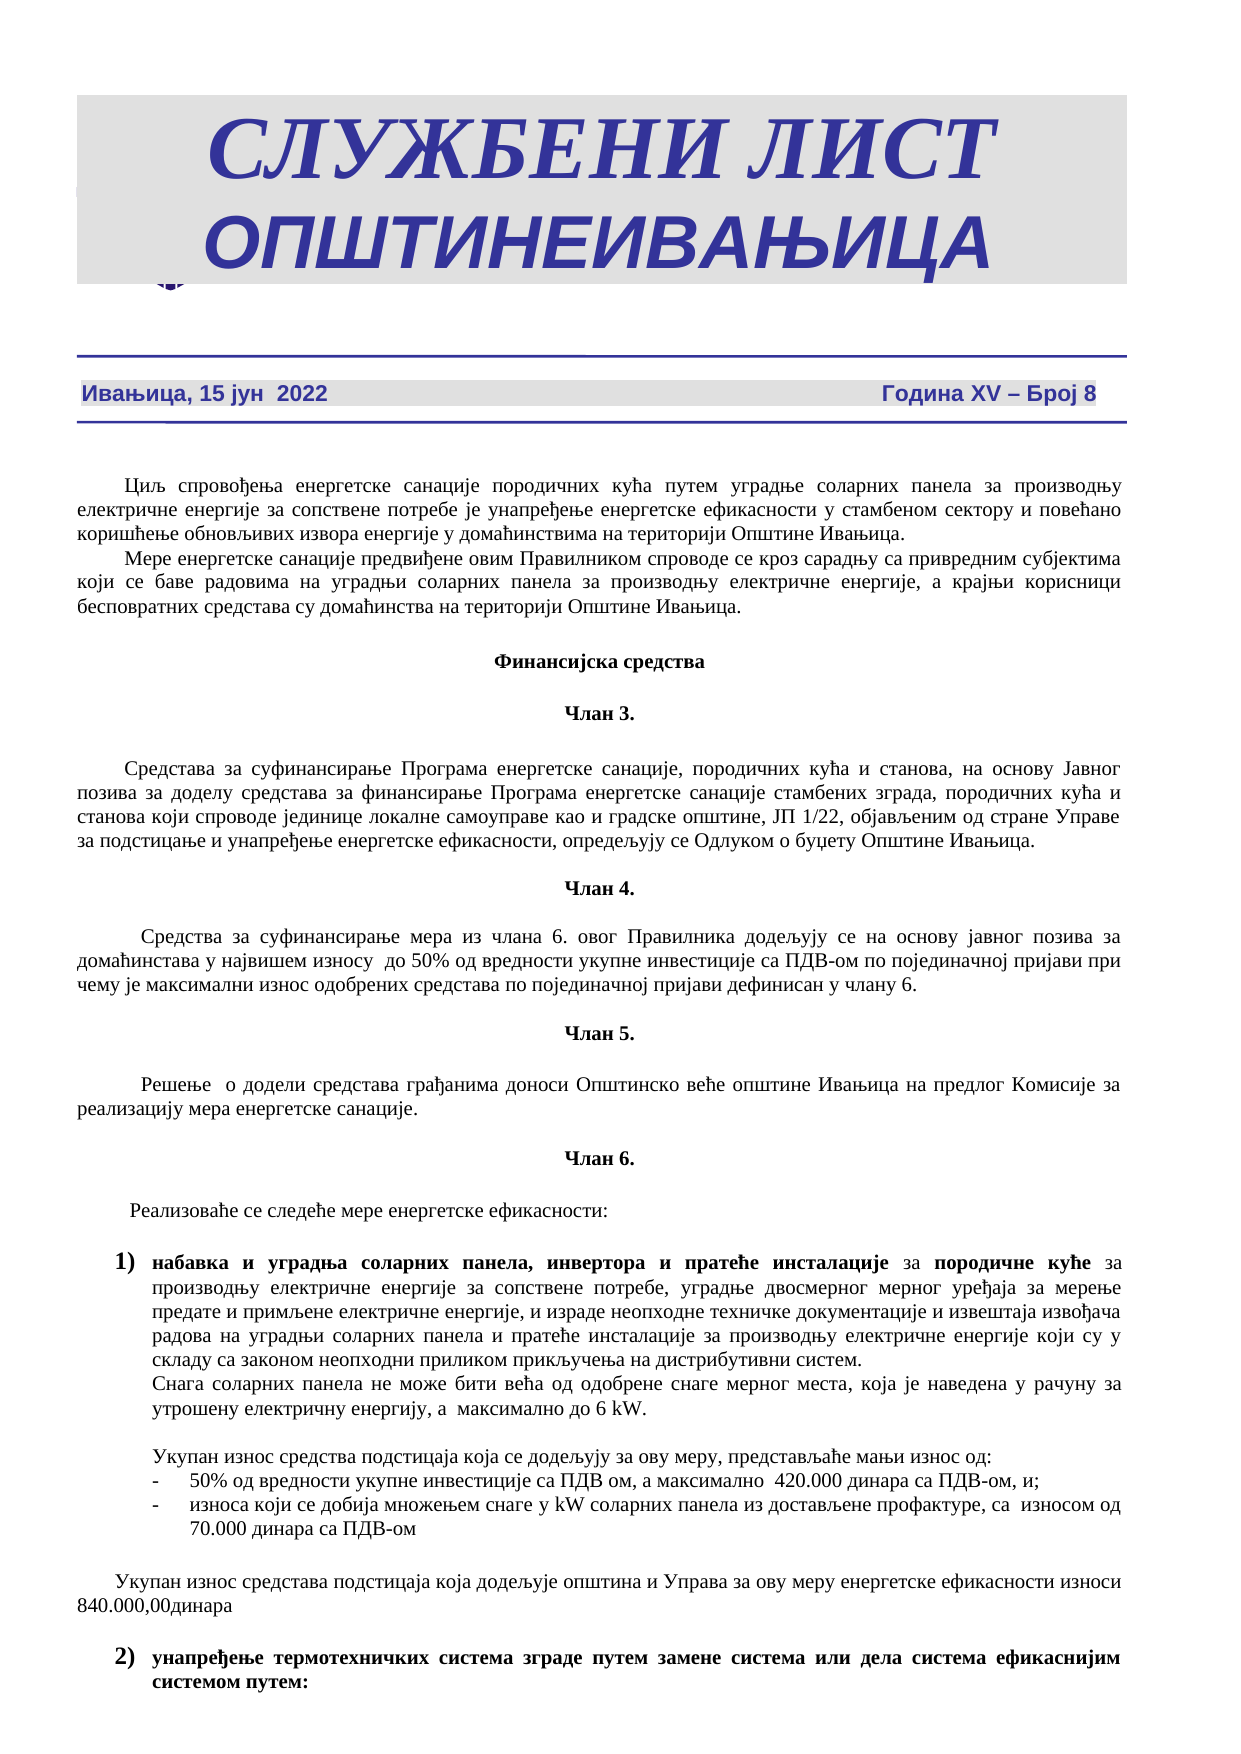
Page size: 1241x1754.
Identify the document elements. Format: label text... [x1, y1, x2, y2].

text Члан 4. [77, 876, 1122, 900]
list 50% од вредности укупне инвестиције са ПДВ ом, а максимално 420.000 динара са ПДВ-ом, и; [152, 1468, 1122, 1492]
text Средства за суфинансирање мера из члана 6. овог Правилника додељују се на основу јавног позива за домаћинстава у највишем износу до 50% од вредности укупне инвестиције са ПДВ-ом по појединачној пријави при чему је максимални износ одобрених средстава по појединачној пријави дефинисан у члану 6. [77, 924, 1122, 996]
list износа који се добија множењем снаге у kW соларних панела из достављене профактуре, са износом од 70.000 динара са ПДВ-ом [152, 1492, 1122, 1540]
text Члан 6. [77, 1146, 1122, 1170]
text Мере енергетске санације предвиђене овим Правилником спроводе се кроз сарадњу са привредним субјектима који се баве радовима на уградњи соларних панела за производњу електричне енергије, а крајњи корисници бесповратних средстава су домаћинства на територији Општине Ивањица. [77, 545, 1122, 618]
text Укупан износ средства подстицаја која се додељују за ову меру, представљаће мањи износ од: [152, 1443, 1122, 1468]
text Реализоваће се следеће мере енергетске ефикасности: [77, 1198, 1122, 1222]
text Снага соларних панела не може бити већа од одобрене снаге мерног места, која је наведена у рачуну за утрошену електричну енергију, а максимално до 6 kW. [152, 1371, 1122, 1419]
text Средстава за суфинансирање Програма енергетске санације, породичних кућа и станова, на основу Јавног позива за доделу средстава за финансирање Програма енергетске санације стамбених зграда, породичних кућа и станова који спроводе јединице локалне самоуправе као и градске општине, ЈП 1/22, објављеним од стране Управе за подстицање и унапређење енергетске ефикасности, опредељују се Одлуком о буџету Општине Ивањица. [77, 756, 1122, 852]
text Финансијска средства [77, 649, 1122, 673]
text Члан 5. [77, 1020, 1122, 1044]
list унапређење термотехничких система зграде путем замене система или дела система ефикаснијим системом путем: [114, 1641, 1122, 1693]
text Решење о додели средстава грађанима доноси Општинско веће општине Ивањица на предлог Комисије за реализацију мера енергетске санације. [77, 1072, 1122, 1120]
text Члан 3. [77, 701, 1122, 724]
list набавка и уградња соларних панела, инвертора и пратеће инсталације за породичне куће за производњу електричне енергије за сопствене потребе, уградње двосмерног мерног уређаја за мерење предате и примљене електричне енергије, и израде неопходне техничке документације и извештаја извођача радова на уградњи соларних панела и пратеће инсталације за производњу електричне енергије који су у складу са законом неопходни приликом прикључења на дистрибутивни систем. [114, 1246, 1122, 1371]
text Укупан износ средстава подстицаја која додељује општина и Управа за ову меру енергетске ефикасности износи 840.000,00динара [77, 1568, 1122, 1617]
text Циљ спровођења енергетске санације породичних кућа путем уградње соларних панела за производњу електричне енергије за сопствене потребе је унапређење енергетске ефикасности у стамбеном сектору и повећано коришћење обновљивих извора енергије у домаћинствима на територији Општине Ивањица. [77, 473, 1122, 545]
